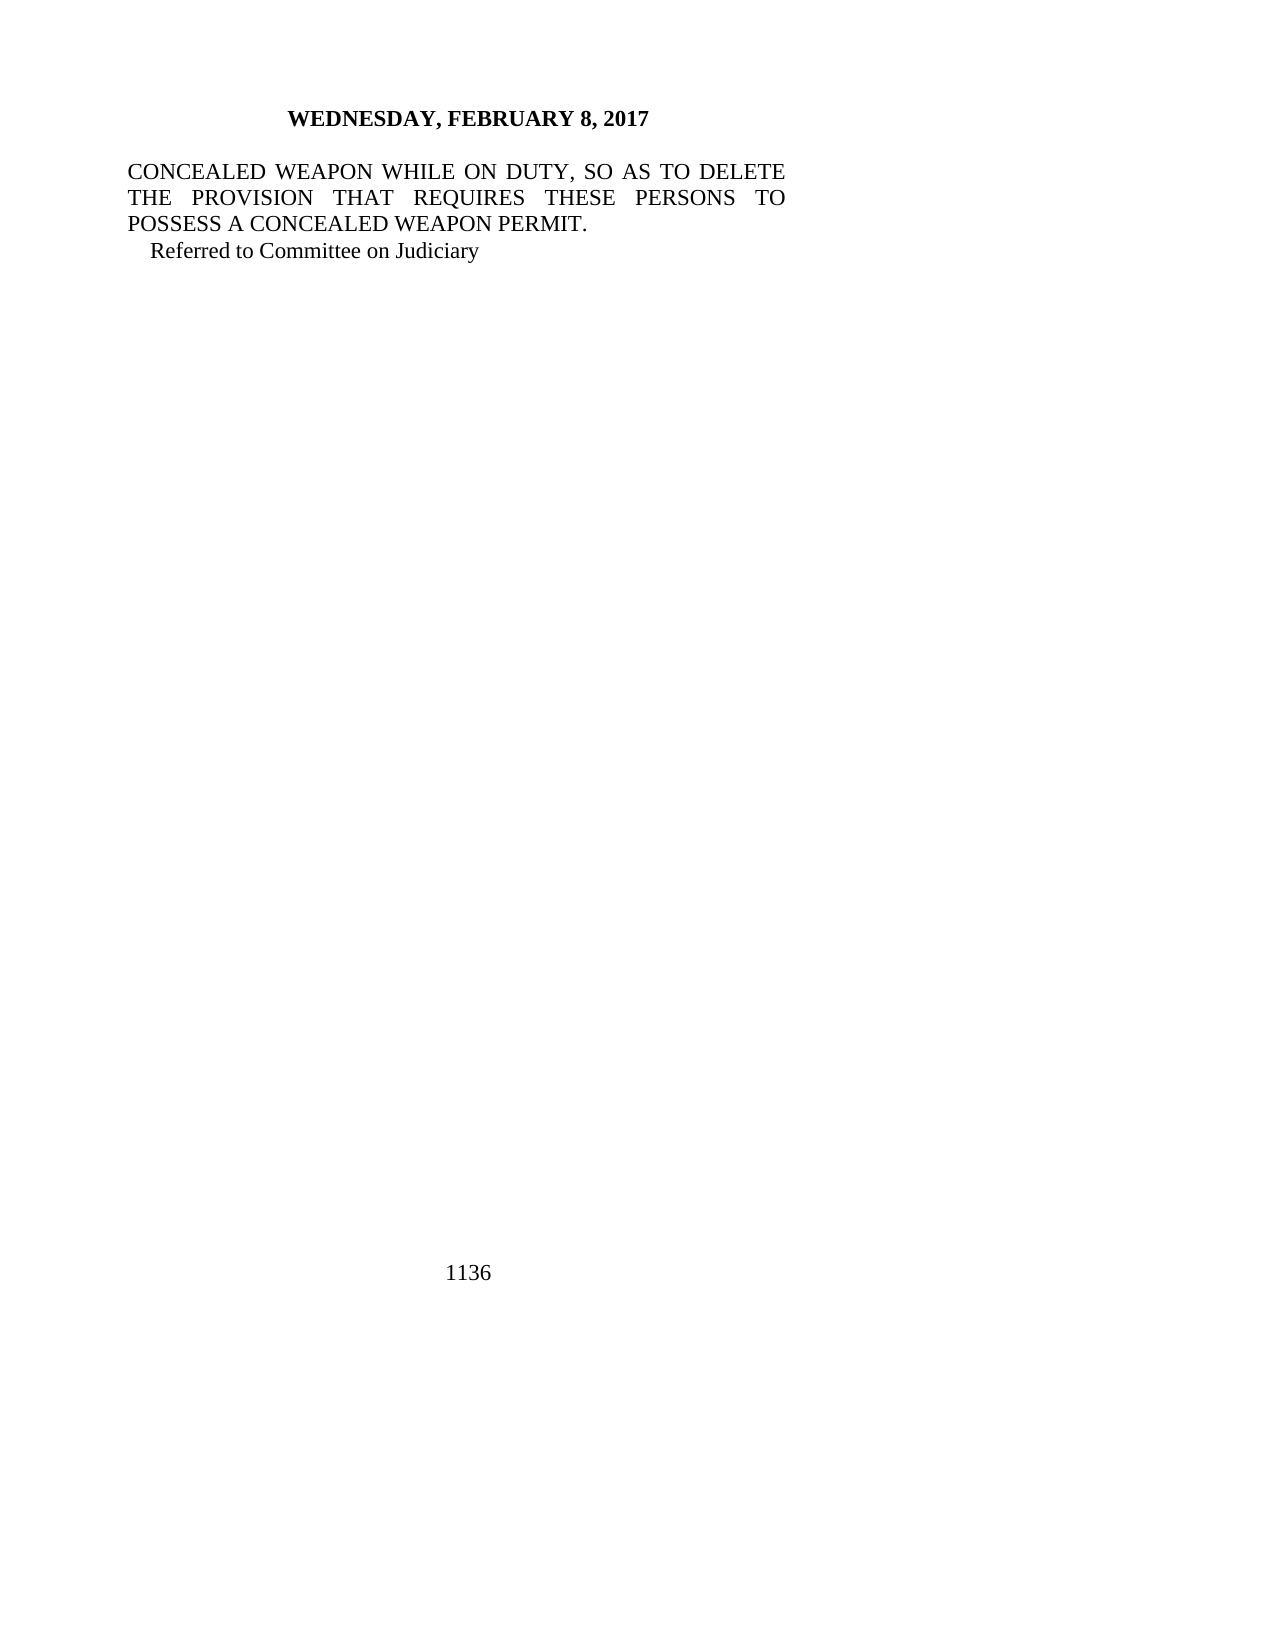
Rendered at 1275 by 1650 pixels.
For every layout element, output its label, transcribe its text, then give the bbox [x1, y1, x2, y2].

text Referred to Committee on Judiciary [127, 237, 786, 263]
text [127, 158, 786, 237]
